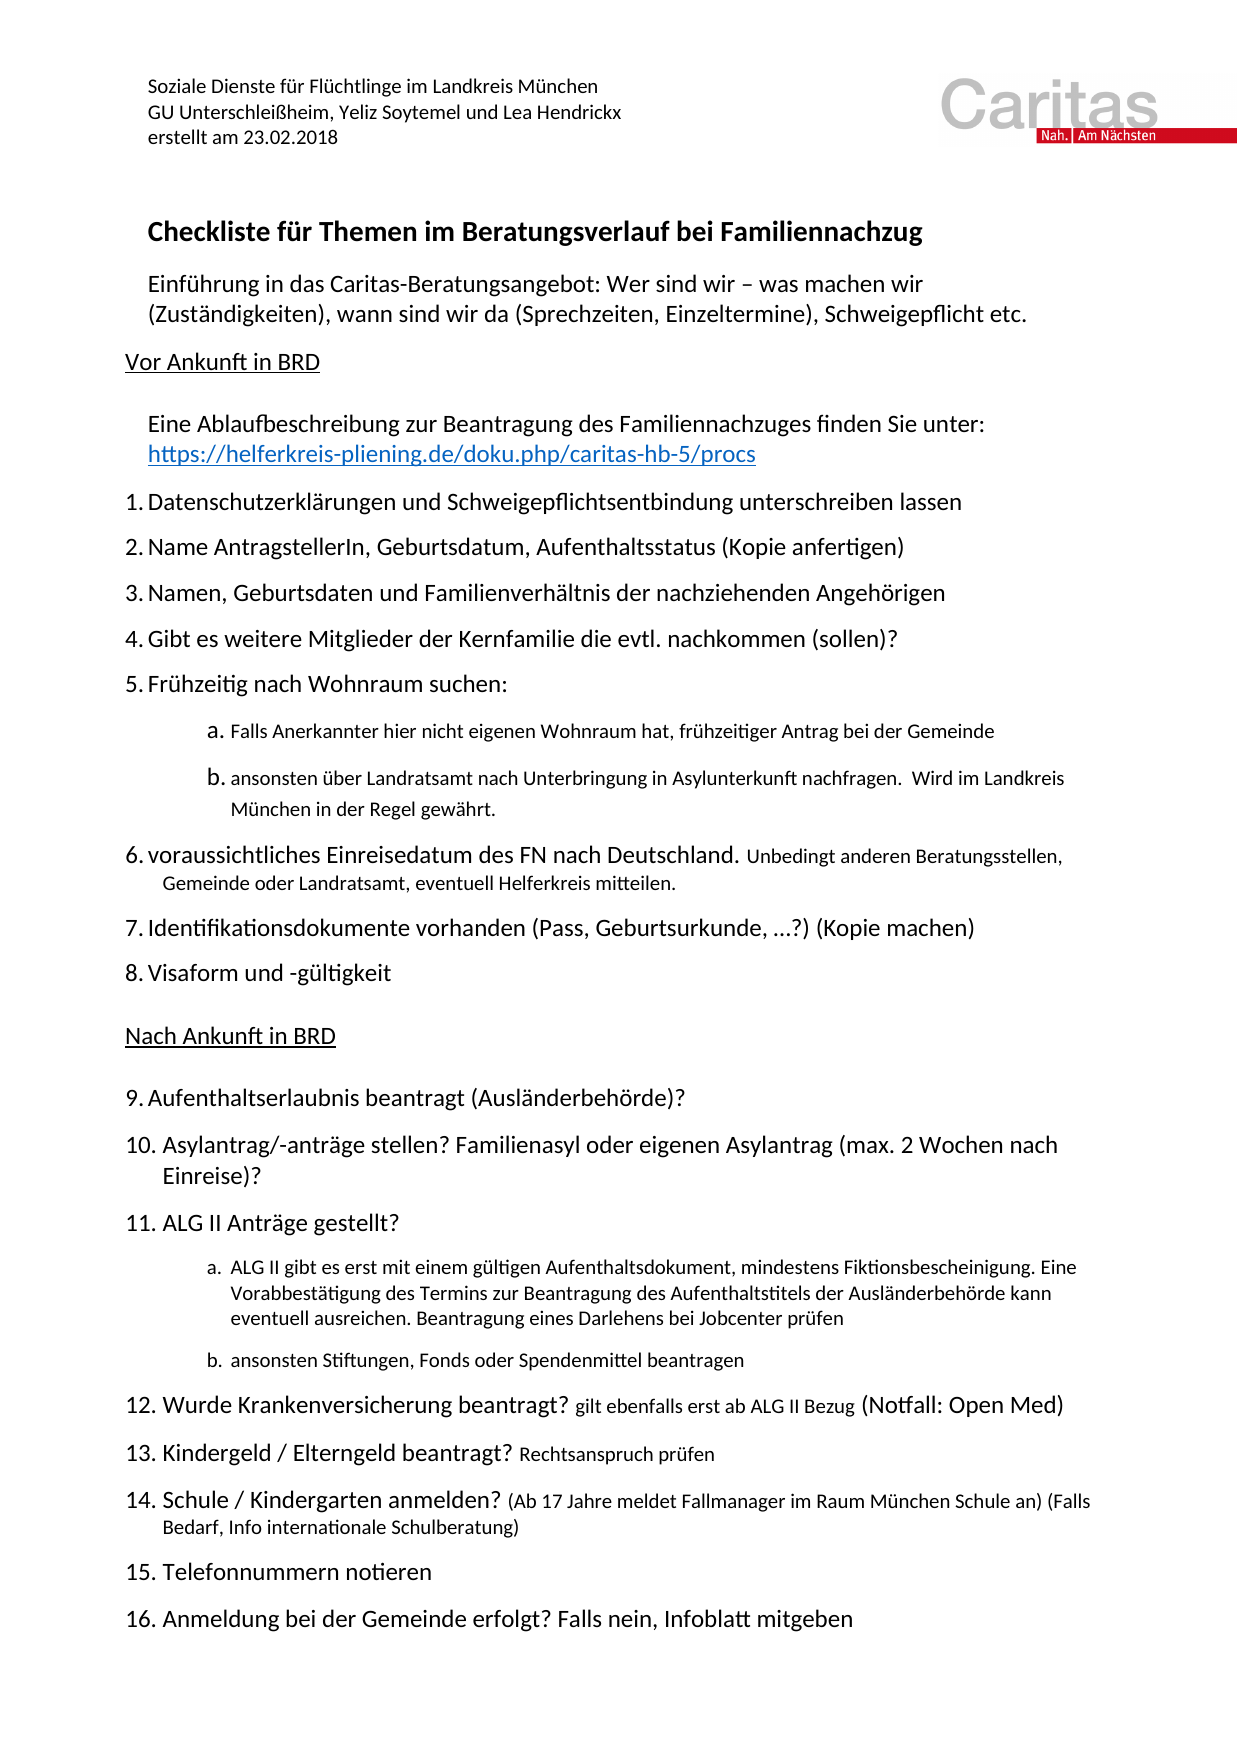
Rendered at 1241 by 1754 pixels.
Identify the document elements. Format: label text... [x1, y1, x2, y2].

list Datenschutzerklärungen und Schweigepflichtsentbindung unterschreiben lassen [125, 486, 1093, 516]
list Asylantrag/-anträge stellen? Familienasyl oder eigenen Asylantrag (max. 2 Wochen nach Einreise)? [125, 1129, 1093, 1191]
text Checkliste für Themen im Beratungsverlauf bei Familiennachzug [148, 213, 1093, 248]
list ansonsten über Landratsamt nach Unterbringung in Asylunterkunft nachfragen. Wird im Landkreis München in der Regel gewährt. [207, 762, 1093, 823]
list Name AntragstellerIn, Geburtsdatum, Aufenthaltsstatus (Kopie anfertigen) [125, 531, 1093, 562]
list ALG II Anträge gestellt? [125, 1207, 1093, 1238]
list Falls Anerkannter hier nicht eigenen Wohnraum hat, frühzeitiger Antrag bei der Gemeinde [207, 714, 1093, 745]
list Visaform und -gültigkeit [125, 958, 1093, 988]
list Gibt es weitere Mitglieder der Kernfamilie die evtl. nachkommen (sollen)? [125, 623, 1093, 653]
list Telefonnummern notieren [125, 1556, 1093, 1587]
list ALG II gibt es erst mit einem gültigen Aufenthaltsdokument, mindestens Fiktionsbescheinigung. Eine Vorabbestätigung des Termins zur Beantragung des Aufenthaltstitels der Ausländerbehörde kann eventuell ausreichen. Beantragung eines Darlehens bei Jobcenter prüfen [207, 1254, 1093, 1331]
text Einführung in das Caritas-Beratungsangebot: Wer sind wir – was machen wir (Zuständigkeiten), wann sind wir da (Sprechzeiten, Einzeltermine), Schweigepflicht etc. [148, 268, 1093, 329]
list Frühzeitig nach Wohnraum suchen: [125, 669, 1093, 699]
picture [936, 73, 1237, 146]
list ansonsten Stiftungen, Fonds oder Spendenmittel beantragen [207, 1347, 1093, 1373]
list Identifikationsdokumente vorhanden (Pass, Geburtsurkunde, …?) (Kopie machen) [125, 912, 1093, 942]
text Nach Ankunft in BRD [125, 1020, 1093, 1051]
list Kindergeld / Elterngeld beantragt? Rechtsanspruch prüfen [125, 1437, 1093, 1467]
list voraussichtliches Einreisedatum des FN nach Deutschland. Unbedingt anderen Beratungsstellen, Gemeinde oder Landratsamt, eventuell Helferkreis mitteilen. [125, 839, 1093, 895]
list Namen, Geburtsdaten und Familienverhältnis der nachziehenden Angehörigen [125, 577, 1093, 608]
text Eine Ablaufbeschreibung zur Beantragung des Familiennachzuges finden Sie unter: https://helferkreis-pliening.de/doku.php/caritas-hb-5/procs [148, 408, 1093, 469]
text Vor Ankunft in BRD [125, 346, 1093, 376]
list Wurde Krankenversicherung beantragt? gilt ebenfalls erst ab ALG II Bezug (Notfall: Open Med) [125, 1389, 1093, 1420]
list Anmeldung bei der Gemeinde erfolgt? Falls nein, Infoblatt mitgeben [125, 1604, 1093, 1634]
list Schule / Kindergarten anmelden? (Ab 17 Jahre meldet Fallmanager im Raum München Schule an) (Falls Bedarf, Info internationale Schulberatung) [125, 1484, 1093, 1540]
list Aufenthaltserlaubnis beantragt (Ausländerbehörde)? [125, 1082, 1093, 1113]
